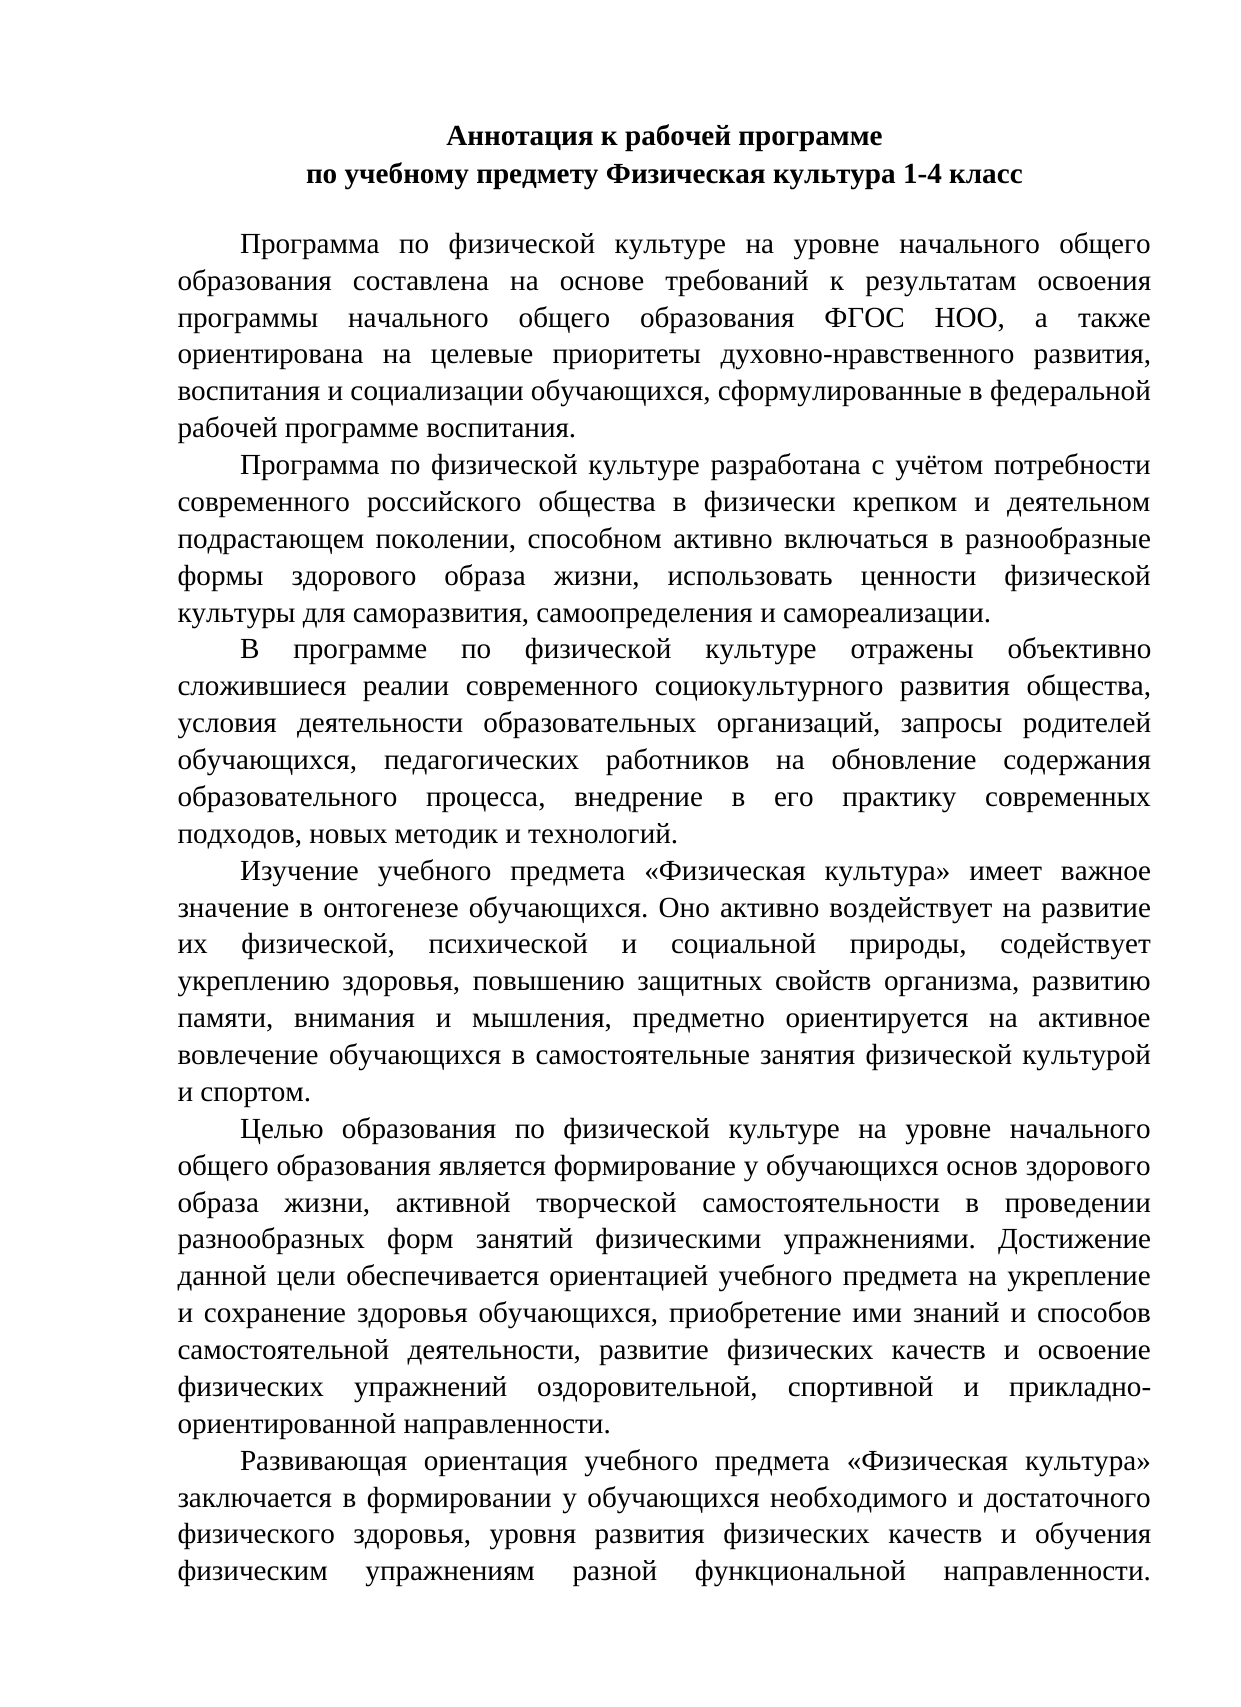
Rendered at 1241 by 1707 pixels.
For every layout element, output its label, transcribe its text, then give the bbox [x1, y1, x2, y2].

text по учебному предмету Физическая культура 1-4 класс [177, 157, 1152, 190]
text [177, 1443, 1152, 1587]
text В программе по физической культуре отражены объективно сложившиеся реалии современного социокультурного развития общества, условия деятельности образовательных организаций, запросы родителей обучающихся, педагогических работников на обновление содержания образовательного процесса, внедрение в его практику современных подходов, новых методик и технологий. [177, 632, 1152, 849]
text Аннотация к рабочей программе [177, 118, 1152, 152]
text Целью образования по физической культуре на уровне начального общего образования является формирование у обучающихся основ здорового образа жизни, активной творческой самостоятельности в проведении разнообразных форм занятий физическими упражнениями. Достижение данной цели обеспечивается ориентацией учебного предмета на укрепление и сохранение здоровья обучающихся, приобретение ими знаний и способов самостоятельной деятельности, развитие физических качеств и освоение физических упражнений оздоровительной, спортивной и прикладно-ориентированной направленности. [177, 1111, 1152, 1439]
text Программа по физической культуре на уровне начального общего образования составлена на основе требований к результатам освоения программы начального общего образования ФГОС НОО, а также ориентирована на целевые приоритеты духовно-нравственного развития, воспитания и социализации обучающихся, сформулированные в федеральной рабочей программе воспитания. [177, 226, 1152, 444]
text Изучение учебного предмета «Физическая культура» имеет важное значение в онтогенезе обучающихся. Оно активно воздействует на развитие их физической, психической и социальной природы, содействует укреплению здоровья, повышению защитных свойств организма, развитию памяти, внимания и мышления, предметно ориентируется на активное вовлечение обучающихся в самостоятельные занятия физической культурой и спортом. [177, 853, 1152, 1108]
text Программа по физической культуре разработана с учётом потребности современного российского общества в физически крепком и деятельном подрастающем поколении, способном активно включаться в разнообразные формы здорового образа жизни, использовать ценности физической культуры для саморазвития, самоопределения и самореализации. [177, 447, 1152, 628]
